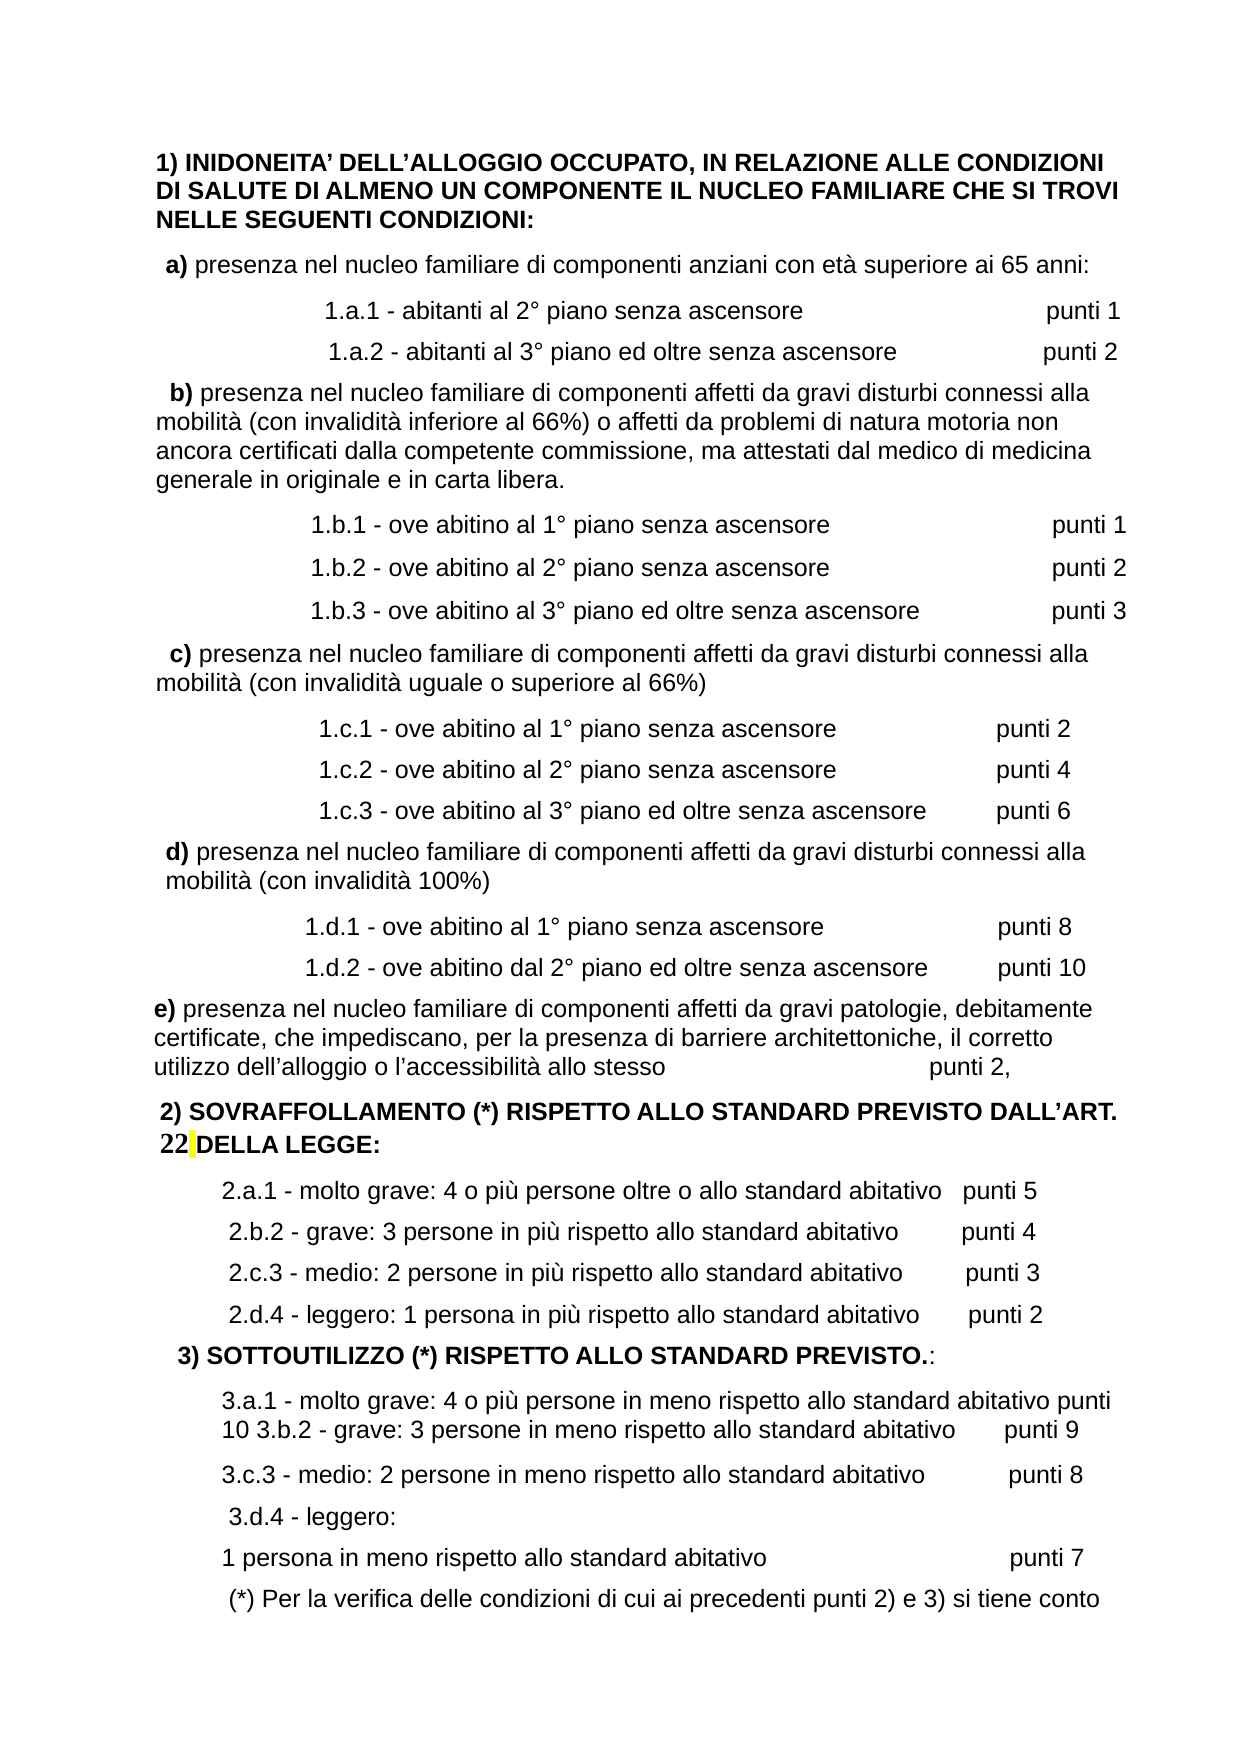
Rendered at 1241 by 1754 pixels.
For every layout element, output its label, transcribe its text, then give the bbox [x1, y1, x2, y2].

text 1.d.1 - ove abitino al 1° piano senza ascensore punti 8 [221, 912, 1122, 940]
text 1.b.1 - ove abitino al 1° piano senza ascensore punti 1 [156, 510, 1128, 539]
text 3.a.1 - molto grave: 4 o più persone in meno rispetto allo standard abitativo punti 10 3.b.2 - grave: 3 persone in meno rispetto allo standard abitativo punti 9 [221, 1386, 1122, 1444]
text 1.b.2 - ove abitino al 2° piano senza ascensore punti 2 [130, 553, 1128, 582]
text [221, 1584, 1122, 1613]
text 1) INIDONEITA’ DELL’ALLOGGIO OCCUPATO, IN RELAZIONE ALLE CONDIZIONI DI SALUTE DI ALMENO UN COMPONENTE IL NUCLEO FAMILIARE CHE SI TROVI NELLE SEGUENTI CONDIZIONI: [156, 148, 1122, 234]
text 3.c.3 - medio: 2 persone in meno rispetto allo standard abitativo punti 8 [221, 1461, 1122, 1489]
text b) presenza nel nucleo familiare di componenti affetti da gravi disturbi connessi alla mobilità (con invalidità inferiore al 66%) o affetti da problemi di natura motoria non ancora certificati dalla competente commissione, ma attestati dal medico di medicina generale in originale e in carta libera. [156, 378, 1122, 493]
text 2.a.1 - molto grave: 4 o più persone oltre o allo standard abitativo punti 5 [221, 1176, 1122, 1205]
text 1.c.1 - ove abitino al 1° piano senza ascensore punti 2 [221, 714, 1122, 742]
text c) presenza nel nucleo familiare di componenti affetti da gravi disturbi connessi alla mobilità (con invalidità uguale o superiore al 66%) [156, 639, 1122, 697]
text 2) SOVRAFFOLLAMENTO (*) RISPETTO ALLO STANDARD PREVISTO DALL’ART. 22 DELLA LEGGE: [159, 1097, 1122, 1159]
text 3.d.4 - leggero: [221, 1502, 1122, 1531]
text 1.a.1 - abitanti al 2° piano senza ascensore punti 1 [148, 296, 1122, 325]
text 2.d.4 - leggero: 1 persona in più rispetto allo standard abitativo punti 2 [221, 1300, 1122, 1328]
text 1.d.2 - ove abitino dal 2° piano ed oltre senza ascensore punti 10 [221, 953, 1122, 982]
text e) presenza nel nucleo familiare di componenti affetti da gravi patologie, debitamente certificate, che impediscano, per la presenza di barriere architettoniche, il corretto utilizzo dell’alloggio o l’accessibilità allo stesso punti 2, [153, 994, 1122, 1080]
text 3) SOTTOUTILIZZO (*) RISPETTO ALLO STANDARD PREVISTO.: [177, 1341, 1122, 1370]
text d) presenza nel nucleo familiare di componenti affetti da gravi disturbi connessi alla mobilità (con invalidità 100%) [165, 837, 1122, 895]
text a) presenza nel nucleo familiare di componenti anziani con età superiore ai 65 anni: [165, 251, 1122, 279]
text 1.a.2 - abitanti al 3° piano ed oltre senza ascensore punti 2 [148, 337, 1122, 366]
text 1.c.2 - ove abitino al 2° piano senza ascensore punti 4 [221, 755, 1122, 784]
text 1 persona in meno rispetto allo standard abitativo punti 7 [221, 1543, 1122, 1572]
text 2.b.2 - grave: 3 persone in più rispetto allo standard abitativo punti 4 [221, 1217, 1122, 1246]
text 1.c.3 - ove abitino al 3° piano ed oltre senza ascensore punti 6 [221, 796, 1122, 825]
text 2.c.3 - medio: 2 persone in più rispetto allo standard abitativo punti 3 [221, 1258, 1122, 1287]
text 1.b.3 - ove abitino al 3° piano ed oltre senza ascensore punti 3 [130, 596, 1128, 625]
